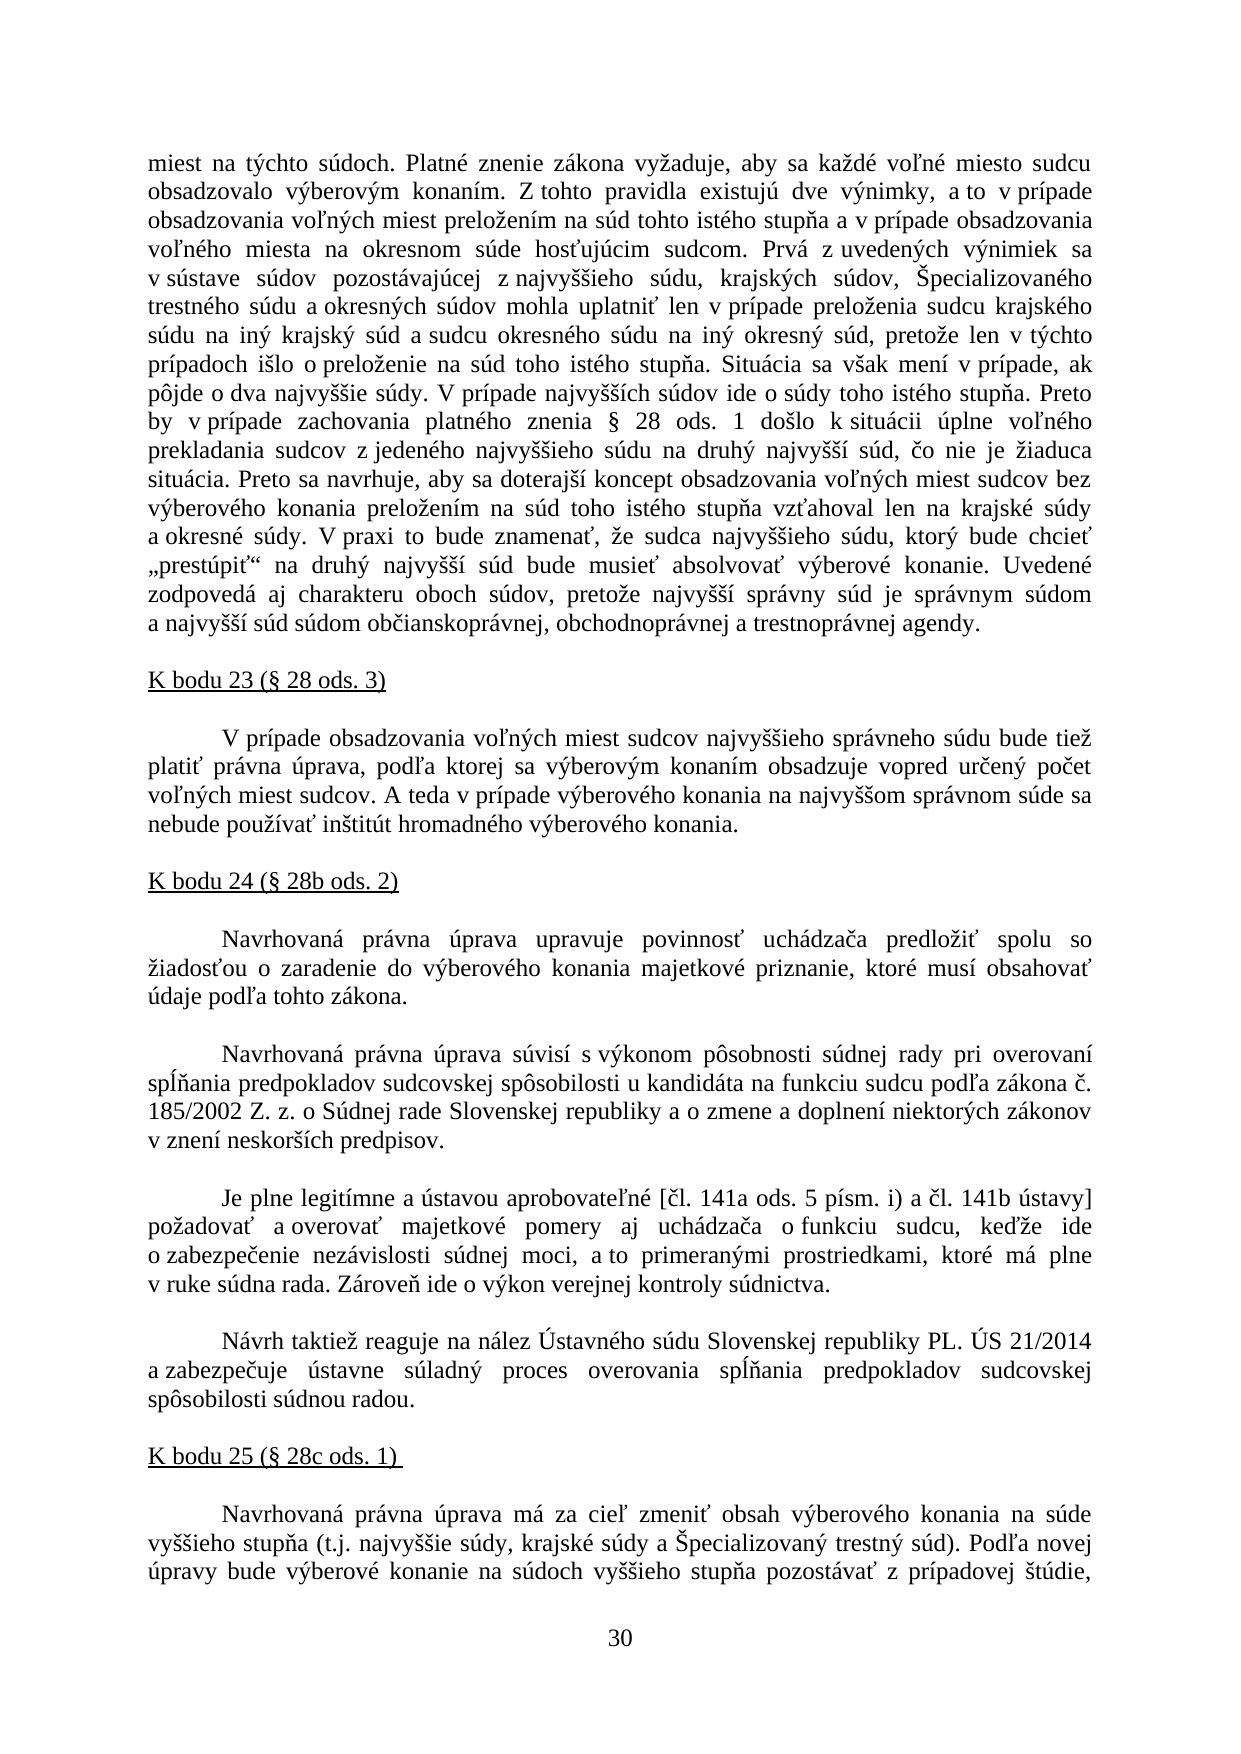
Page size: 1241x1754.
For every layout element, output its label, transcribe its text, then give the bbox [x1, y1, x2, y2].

text Návrh taktiež reaguje na nález Ústavného súdu Slovenskej republiky PL. ÚS 21/2014 a zabezpečuje ústavne súladný proces overovania spĺňania predpokladov sudcovskej spôsobilosti súdnou radou. [148, 1326, 1092, 1413]
text Navrhovaná právna úprava súvisí s výkonom pôsobnosti súdnej rady pri overovaní spĺňania predpokladov sudcovskej spôsobilosti u kandidáta na funkciu sudcu podľa zákona č. 185/2002 Z. z. o Súdnej rade Slovenskej republiky a o zmene a doplnení niektorých zákonov v znení neskorších predpisov. [148, 1039, 1092, 1154]
text K bodu 23 (§ 28 ods. 3) [148, 665, 1092, 694]
text K bodu 24 (§ 28b ods. 2) [148, 866, 1092, 895]
text Je plne legitímne a ústavou aprobovateľné [čl. 141a ods. 5 písm. i) a čl. 141b ústavy] požadovať a overovať majetkové pomery aj uchádzača o funkciu sudcu, keďže ide o zabezpečenie nezávislosti súdnej moci, a to primeranými prostriedkami, ktoré má plne v ruke súdna rada. Zároveň ide o výkon verejnej kontroly súdnictva. [148, 1183, 1092, 1298]
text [148, 1499, 1092, 1585]
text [148, 148, 1092, 636]
text K bodu 25 (§ 28c ods. 1) [148, 1441, 1092, 1470]
text V prípade obsadzovania voľných miest sudcov najvyššieho správneho súdu bude tiež platiť právna úprava, podľa ktorej sa výberovým konaním obsadzuje vopred určený počet voľných miest sudcov. A teda v prípade výberového konania na najvyššom správnom súde sa nebude používať inštitút hromadného výberového konania. [148, 723, 1092, 838]
text Navrhovaná právna úprava upravuje povinnosť uchádzača predložiť spolu so žiadosťou o zaradenie do výberového konania majetkové priznanie, ktoré musí obsahovať údaje podľa tohto zákona. [148, 924, 1092, 1010]
